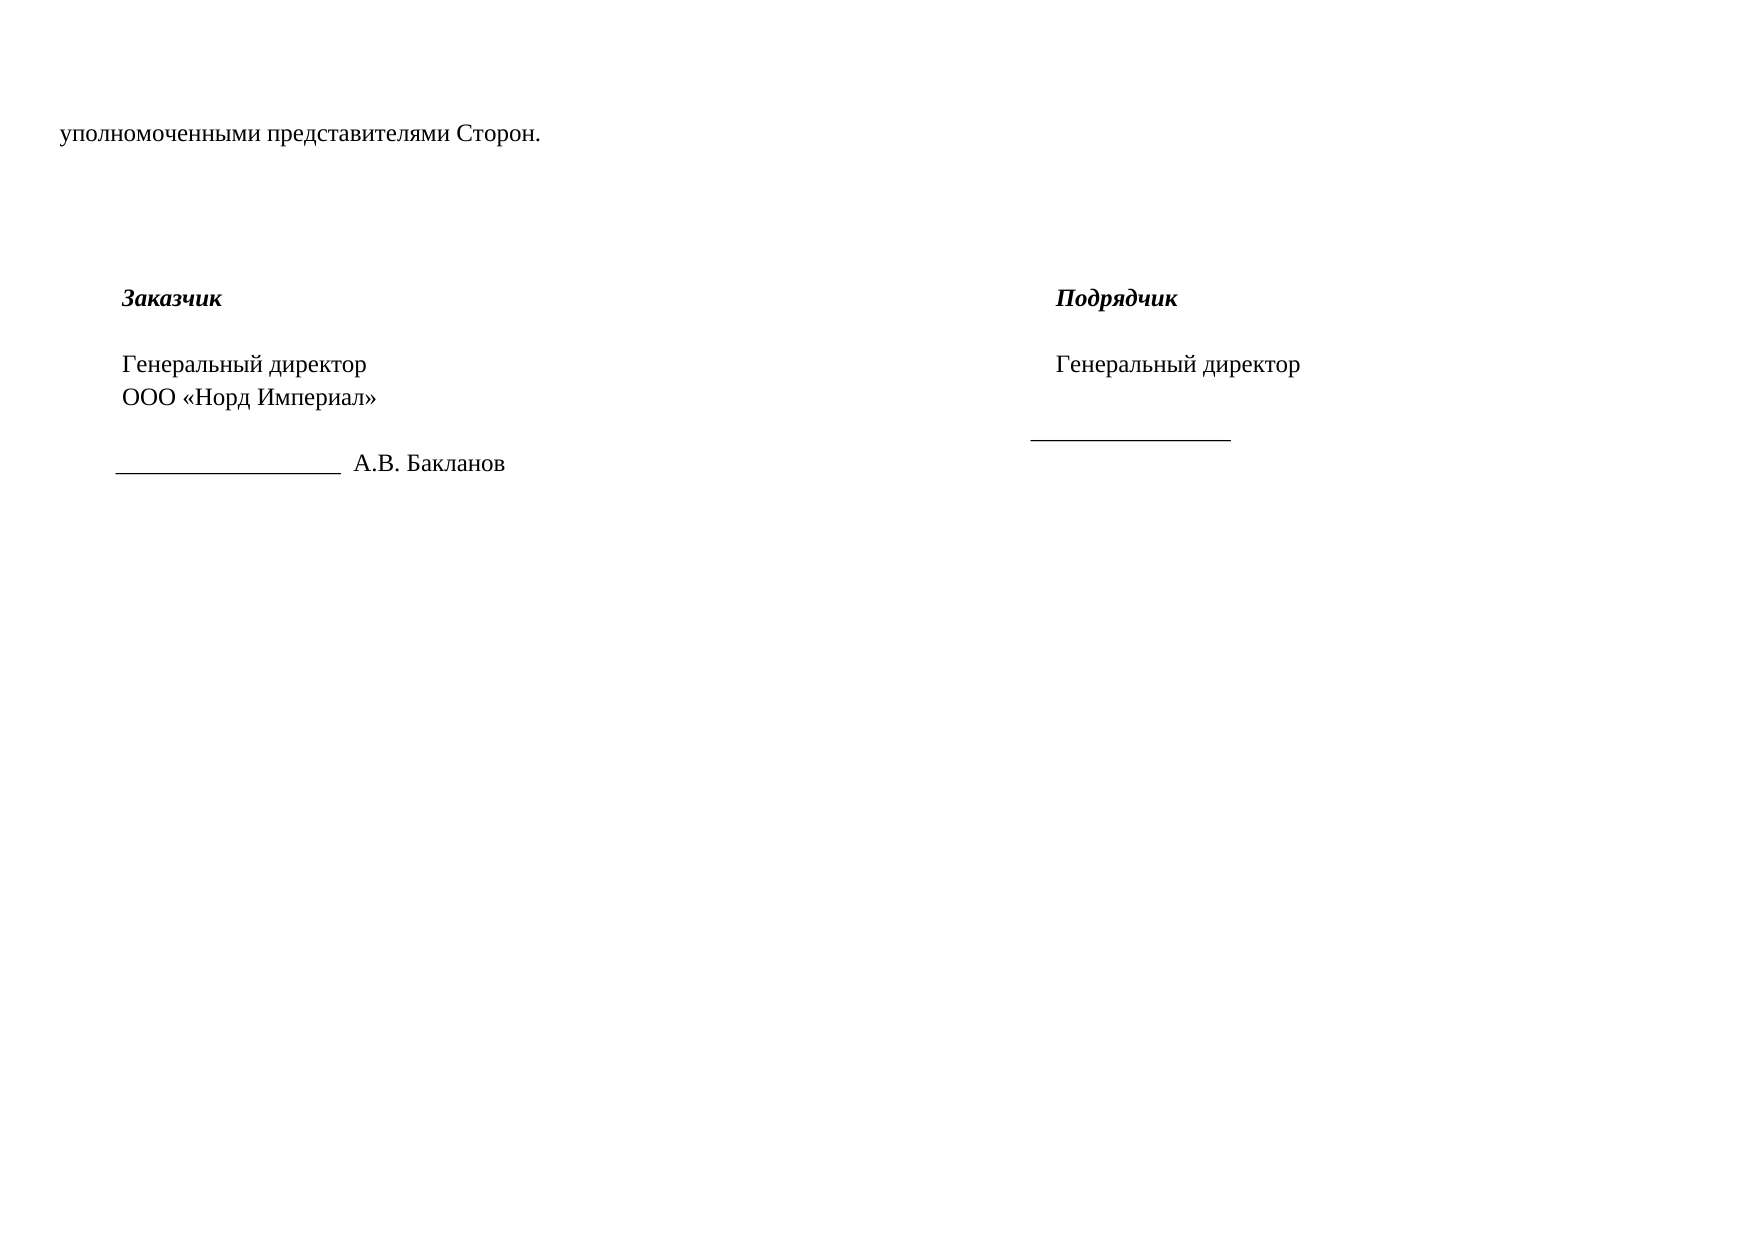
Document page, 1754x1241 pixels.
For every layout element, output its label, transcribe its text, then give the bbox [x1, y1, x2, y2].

table_cell Заказчик Генеральный директор ООО «Норд Империал» __________________ А.В. Бакланов [48, 283, 719, 481]
table_cell Подрядчик Генеральный директор ________________ [719, 283, 1666, 481]
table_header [48, 118, 1666, 283]
